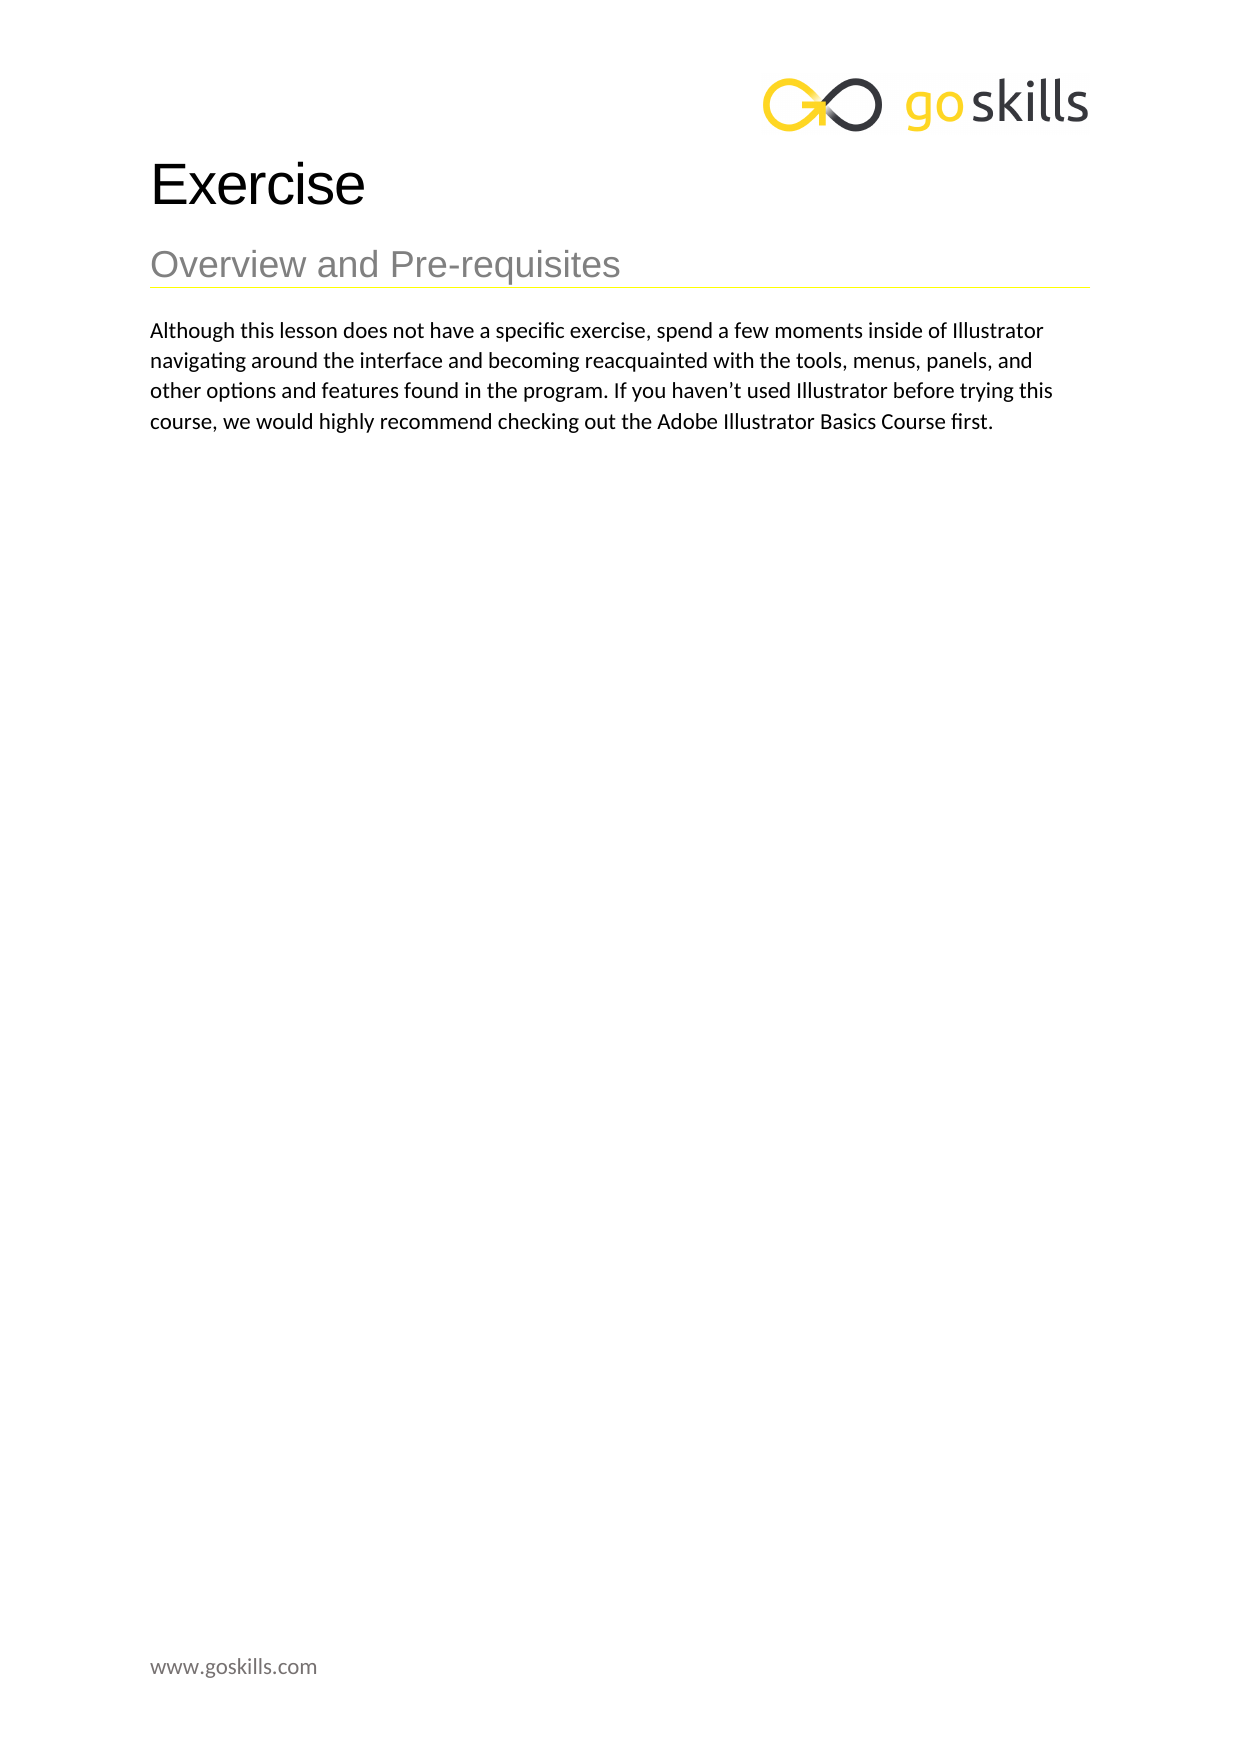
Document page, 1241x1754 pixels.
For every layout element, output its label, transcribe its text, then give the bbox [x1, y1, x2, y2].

subtitle Overview and Pre-requisites [150, 242, 1090, 287]
title Exercise [150, 150, 1090, 217]
text Although this lesson does not have a specific exercise, spend a few moments inside of Illustrator navigating around the interface and becoming reacquainted with the tools, menus, panels, and other options and features found in the program. If you haven’t used Illustrator before trying this course, we would highly recommend checking out the Adobe Illustrator Basics Course first. [150, 316, 1090, 435]
picture [760, 73, 1091, 135]
